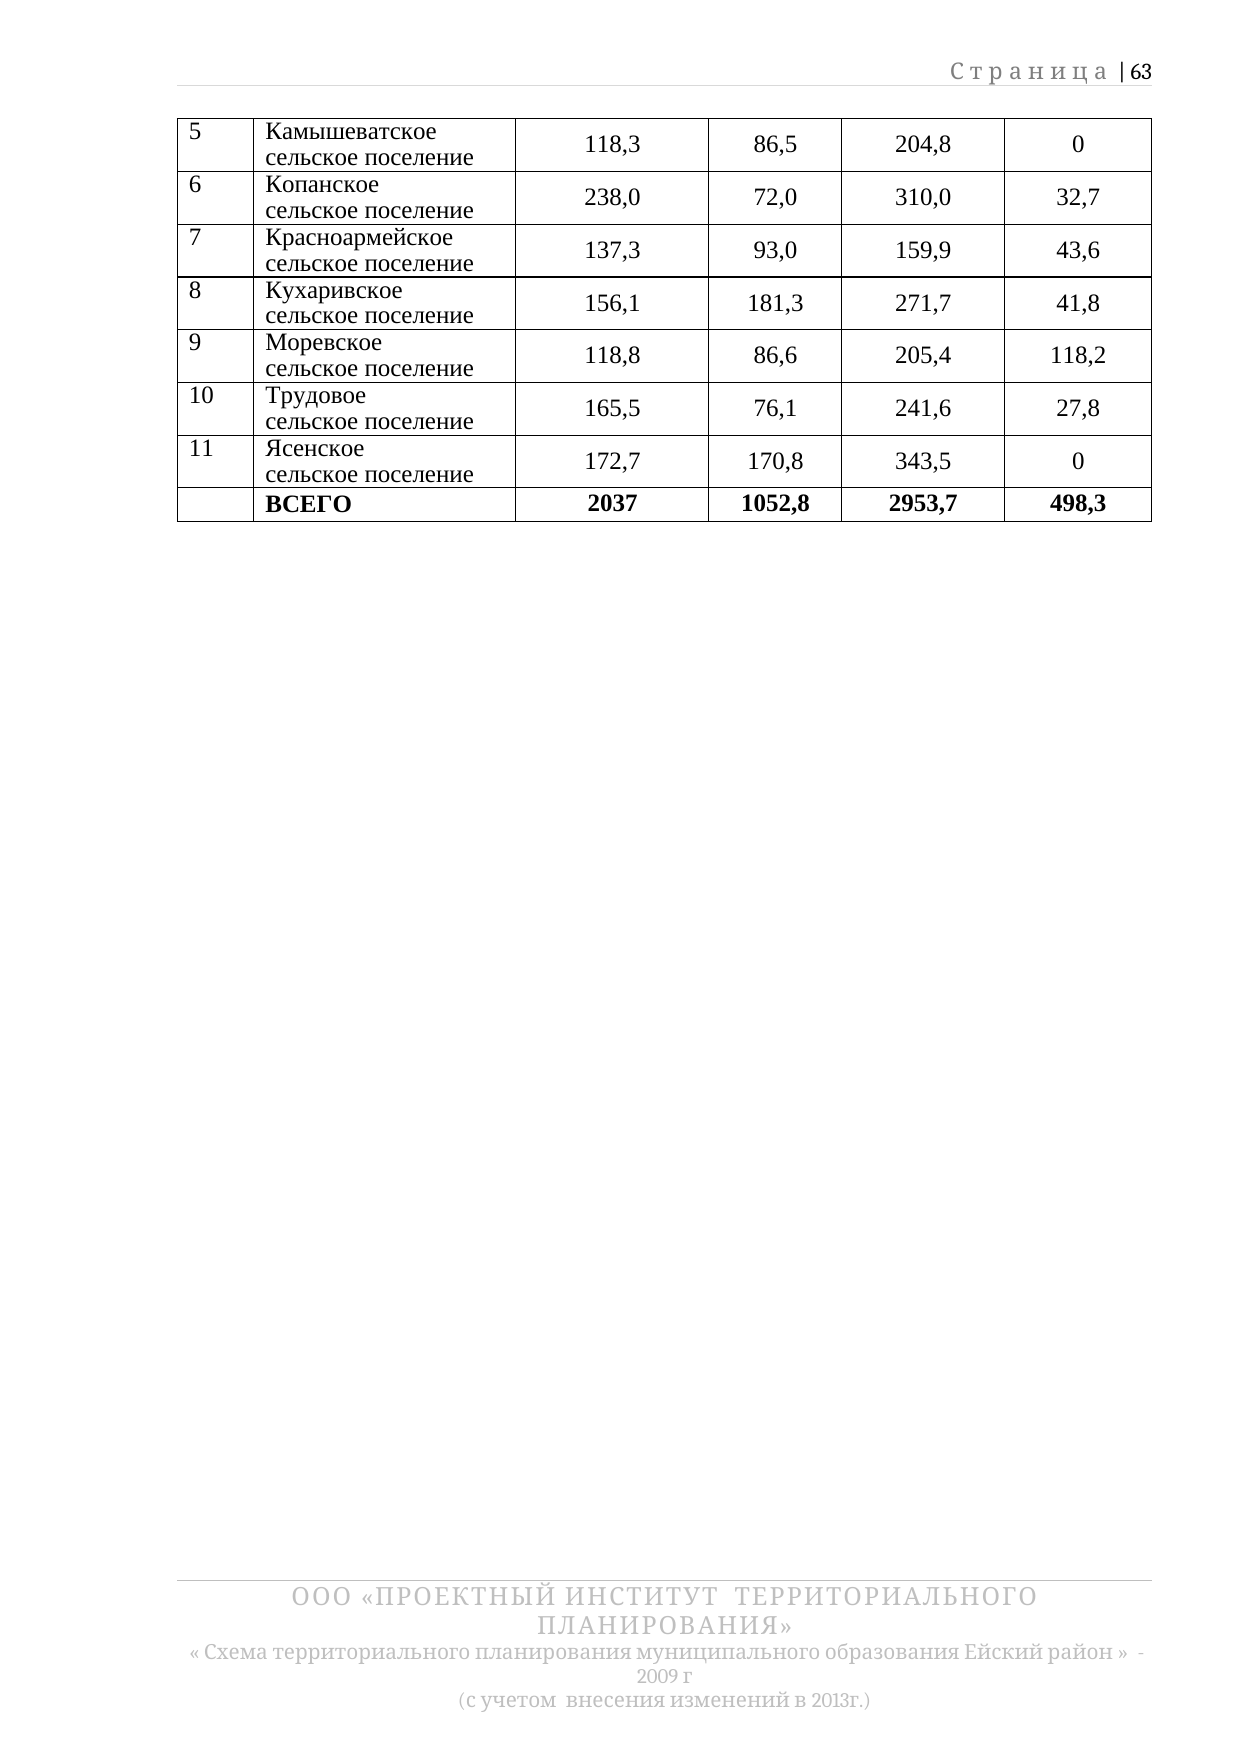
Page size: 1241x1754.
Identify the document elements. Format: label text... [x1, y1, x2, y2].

table_cell 498,3 [1005, 488, 1151, 521]
table_cell 9 [178, 330, 253, 382]
table_cell 2953,7 [842, 488, 1004, 521]
table_cell 76,1 [709, 383, 841, 434]
table_cell 43,6 [1005, 225, 1151, 276]
table_cell Кухаривское сельское поселение [254, 278, 515, 329]
table_cell 238,0 [516, 172, 708, 224]
table_cell Трудовое сельское поселение [254, 383, 515, 434]
table_cell 156,1 [516, 278, 708, 329]
table_cell 27,8 [1005, 383, 1151, 434]
table_cell 118,8 [516, 330, 708, 382]
table_cell 204,8 [842, 119, 1004, 171]
table_cell Красноармейское сельское поселение [254, 225, 515, 276]
table_cell 170,8 [709, 436, 841, 487]
table_cell 0 [1005, 436, 1151, 487]
table_cell 181,3 [709, 278, 841, 329]
table_cell 93,0 [709, 225, 841, 276]
table_cell 2037 [516, 488, 708, 521]
table_cell Копанское сельское поселение [254, 172, 515, 224]
table_cell 7 [178, 225, 253, 276]
table_cell 0 [1005, 119, 1151, 171]
table_cell 205,4 [842, 330, 1004, 382]
table_cell 41,8 [1005, 278, 1151, 329]
table_cell 165,5 [516, 383, 708, 434]
table_cell 137,3 [516, 225, 708, 276]
table_cell 32,7 [1005, 172, 1151, 224]
table_cell 6 [178, 172, 253, 224]
table_cell 11 [178, 436, 253, 487]
table_cell Ясенское сельское поселение [254, 436, 515, 487]
table_cell [178, 488, 253, 521]
table_cell 10 [178, 383, 253, 434]
table_cell 8 [178, 278, 253, 329]
table_cell Камышеватское сельское поселение [254, 119, 515, 171]
table_cell 86,5 [709, 119, 841, 171]
table_cell 241,6 [842, 383, 1004, 434]
table_cell 172,7 [516, 436, 708, 487]
table_cell 5 [178, 119, 253, 171]
table_cell 118,3 [516, 119, 708, 171]
table_cell 343,5 [842, 436, 1004, 487]
table_cell 310,0 [842, 172, 1004, 224]
table_cell Моревское сельское поселение [254, 330, 515, 382]
table_cell 72,0 [709, 172, 841, 224]
table_cell 271,7 [842, 278, 1004, 329]
table_cell 118,2 [1005, 330, 1151, 382]
table_cell 86,6 [709, 330, 841, 382]
table_cell 1052,8 [709, 488, 841, 521]
table_cell 159,9 [842, 225, 1004, 276]
table_cell ВСЕГО [254, 488, 515, 521]
